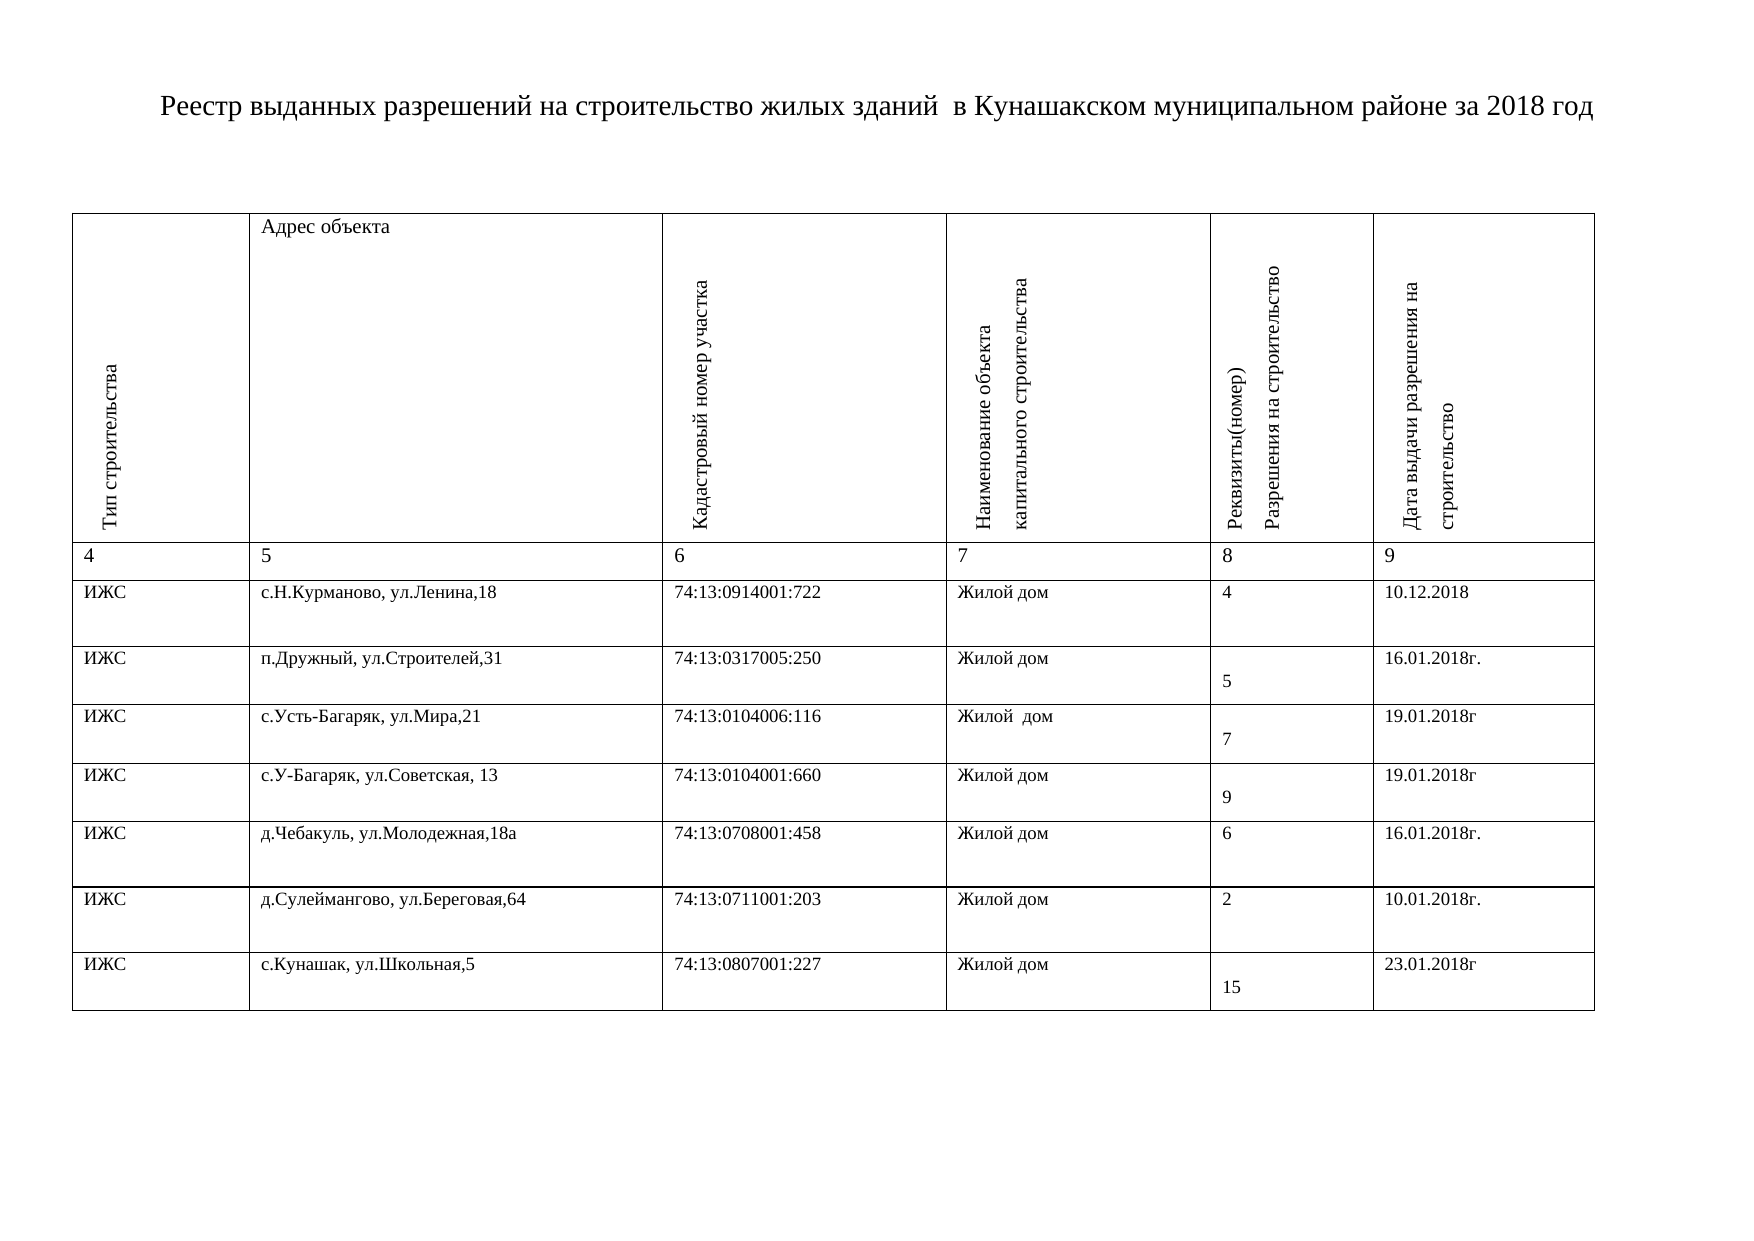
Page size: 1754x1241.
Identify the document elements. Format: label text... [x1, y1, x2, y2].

table_cell д.Сулеймангово, ул.Береговая,64 [250, 888, 662, 952]
table_header Адрес объекта [250, 214, 662, 542]
table_cell ИЖС [73, 581, 249, 646]
table_cell 6 [1211, 822, 1373, 886]
table_cell ИЖС [73, 888, 249, 952]
table_header Тип строительства [73, 214, 249, 542]
table_cell 74:13:0104006:116 [663, 705, 946, 762]
table_cell 16.01.2018г. [1374, 822, 1594, 886]
table_cell Жилой дом [947, 581, 1210, 646]
table_cell ИЖС [73, 647, 249, 704]
table_cell 74:13:0914001:722 [663, 581, 946, 646]
table_cell 10.12.2018 [1374, 581, 1594, 646]
table_cell 74:13:0807001:227 [663, 953, 946, 1010]
table_cell 15 [1211, 953, 1373, 1010]
table_cell 5 [250, 543, 662, 580]
table_cell 4 [1211, 581, 1373, 646]
table_cell с.Усть-Багаряк, ул.Мира,21 [250, 705, 662, 762]
table_cell 8 [1211, 543, 1373, 580]
table_cell 23.01.2018г [1374, 953, 1594, 1010]
table_cell 2 [1211, 888, 1373, 952]
table_header Дата выдачи разрешения на строительство [1374, 214, 1594, 542]
table_cell ИЖС [73, 953, 249, 1010]
table_cell 5 [1211, 647, 1373, 704]
table_cell 74:13:0711001:203 [663, 888, 946, 952]
table_cell 19.01.2018г [1374, 764, 1594, 821]
table_cell д.Чебакуль, ул.Молодежная,18а [250, 822, 662, 886]
table_cell с.Кунашак, ул.Школьная,5 [250, 953, 662, 1010]
table_cell 7 [947, 543, 1210, 580]
table_cell ИЖС [73, 764, 249, 821]
text Реестр выданных разрешений на строительство жилых зданий в Кунашакском муниципальном районе за 2018 год [118, 88, 1636, 122]
table_cell с.У-Багаряк, ул.Советская, 13 [250, 764, 662, 821]
table_cell 19.01.2018г [1374, 705, 1594, 762]
table_cell с.Н.Курманово, ул.Ленина,18 [250, 581, 662, 646]
table_cell Жилой дом [947, 764, 1210, 821]
table_cell ИЖС [73, 705, 249, 762]
table_cell ИЖС [73, 822, 249, 886]
table_cell Жилой дом [947, 888, 1210, 952]
table_header Реквизиты(номер) Разрешения на строительство [1211, 214, 1373, 542]
table_cell 4 [73, 543, 249, 580]
table_header Наименование объекта капитального строительства [947, 214, 1210, 542]
table_cell 74:13:0317005:250 [663, 647, 946, 704]
table_cell 10.01.2018г. [1374, 888, 1594, 952]
table_cell 74:13:0708001:458 [663, 822, 946, 886]
table_header Кадастровый номер участка [663, 214, 946, 542]
table_cell п.Дружный, ул.Строителей,31 [250, 647, 662, 704]
table_cell 16.01.2018г. [1374, 647, 1594, 704]
table_cell 9 [1211, 764, 1373, 821]
table_cell Жилой дом [947, 822, 1210, 886]
table_cell Жилой дом [947, 705, 1210, 762]
table_cell 74:13:0104001:660 [663, 764, 946, 821]
table_cell 9 [1374, 543, 1594, 580]
table_cell 6 [663, 543, 946, 580]
table_cell Жилой дом [947, 647, 1210, 704]
table_cell 7 [1211, 705, 1373, 762]
table_cell Жилой дом [947, 953, 1210, 1010]
